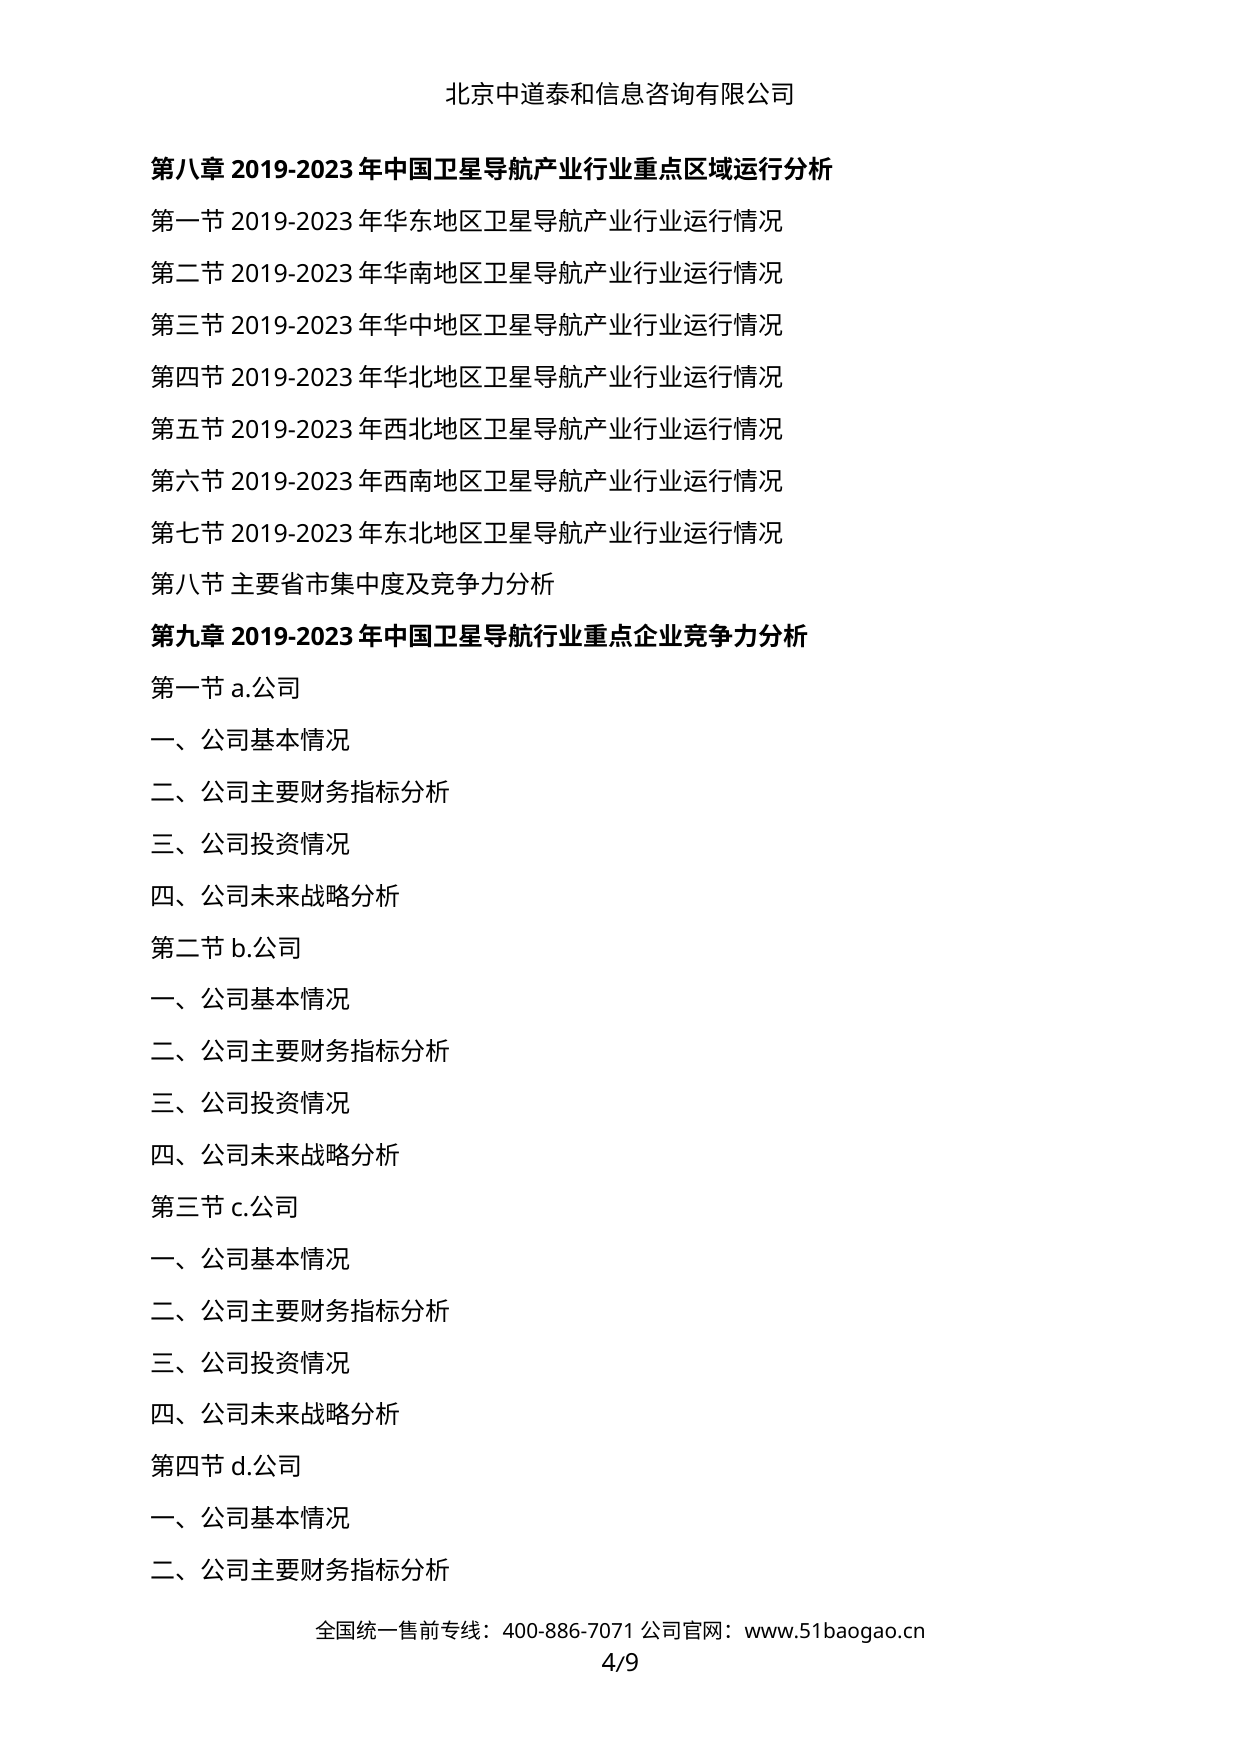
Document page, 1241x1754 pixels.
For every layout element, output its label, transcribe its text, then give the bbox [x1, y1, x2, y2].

text 一、公司基本情况 [150, 1499, 1090, 1535]
text 第三节 c.公司 [150, 1187, 1090, 1224]
text 第四节 2019-2023年华北地区卫星导航产业行业运行情况 [150, 357, 1090, 394]
text 一、公司基本情况 [150, 721, 1090, 757]
text 二、公司主要财务指标分析 [150, 1291, 1090, 1327]
text 一、公司基本情况 [150, 1239, 1090, 1276]
text 第八节 主要省市集中度及竞争力分析 [150, 565, 1090, 601]
text 第二节 b.公司 [150, 928, 1090, 964]
text 四、公司未来战略分析 [150, 1136, 1090, 1172]
text 四、公司未来战略分析 [150, 876, 1090, 912]
text 第六节 2019-2023年西南地区卫星导航产业行业运行情况 [150, 461, 1090, 497]
text 三、公司投资情况 [150, 1343, 1090, 1379]
text 第八章 2019-2023年中国卫星导航产业行业重点区域运行分析 [150, 150, 1090, 186]
text 三、公司投资情况 [150, 824, 1090, 861]
text 第五节 2019-2023年西北地区卫星导航产业行业运行情况 [150, 409, 1090, 446]
text 第九章 2019-2023年中国卫星导航行业重点企业竞争力分析 [150, 617, 1090, 653]
text 二、公司主要财务指标分析 [150, 1551, 1090, 1587]
text 三、公司投资情况 [150, 1084, 1090, 1120]
text 一、公司基本情况 [150, 980, 1090, 1016]
text 二、公司主要财务指标分析 [150, 772, 1090, 809]
text 第三节 2019-2023年华中地区卫星导航产业行业运行情况 [150, 306, 1090, 342]
text 第二节 2019-2023年华南地区卫星导航产业行业运行情况 [150, 254, 1090, 290]
text 第一节 2019-2023年华东地区卫星导航产业行业运行情况 [150, 202, 1090, 238]
text 第一节 a.公司 [150, 669, 1090, 705]
text 第七节 2019-2023年东北地区卫星导航产业行业运行情况 [150, 513, 1090, 549]
text 第四节 d.公司 [150, 1447, 1090, 1483]
text 二、公司主要财务指标分析 [150, 1032, 1090, 1068]
text 四、公司未来战略分析 [150, 1395, 1090, 1431]
